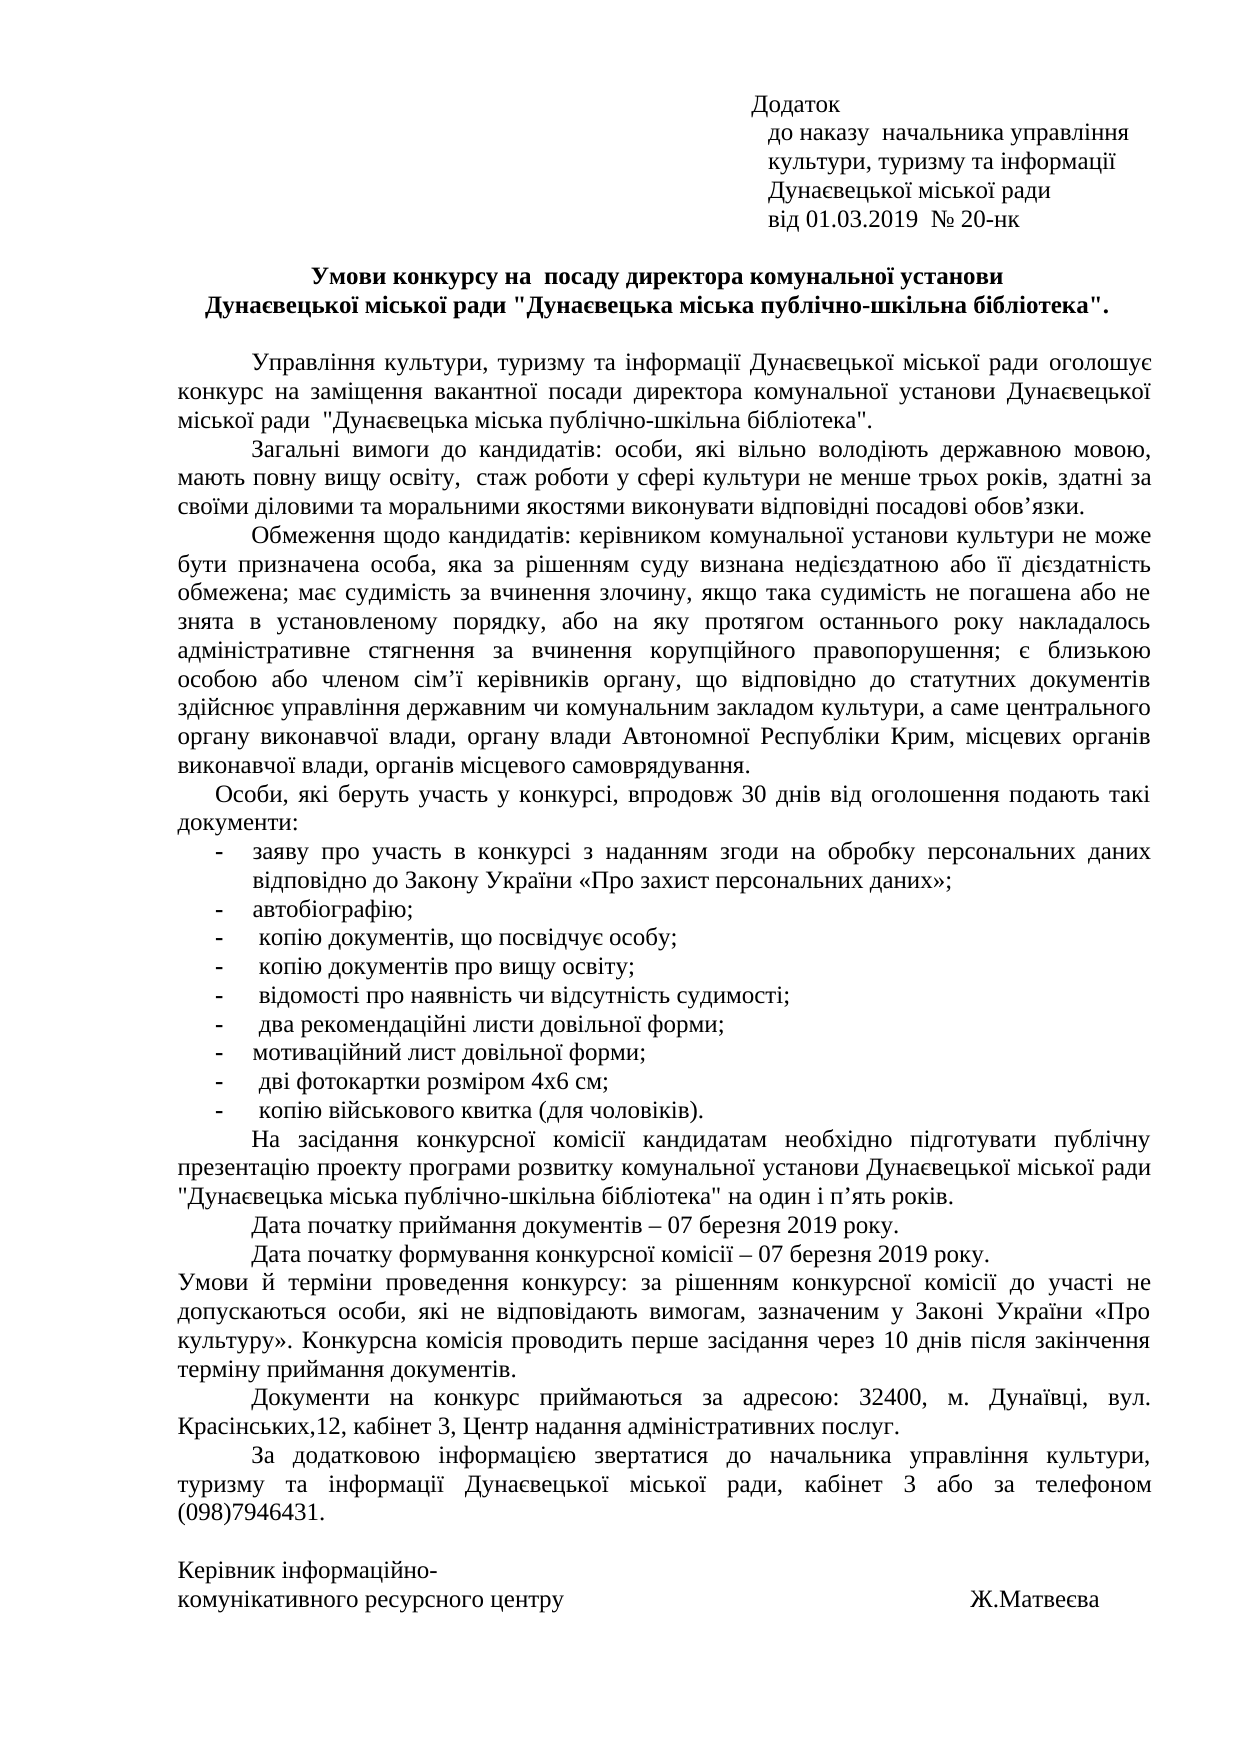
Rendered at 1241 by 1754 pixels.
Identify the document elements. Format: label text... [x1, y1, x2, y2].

list відомості про наявність чи відсутність судимості; [215, 980, 1152, 1009]
text Додаток [177, 89, 1152, 117]
text Дата початку формування конкурсної комісії – 07 березня 2019 року. [177, 1239, 1152, 1267]
text Особи, які беруть участь у конкурсі, впродовж 30 днів від оголошення подають такі документи: [177, 779, 1152, 836]
text За додатковою інформацією звертатися до начальника управління культури, туризму та інформації Дунаєвецької міської ради, кабінет 3 або за телефоном (098)7946431. [177, 1440, 1152, 1526]
list дві фотокартки розміром 4х6 см; [215, 1066, 1152, 1095]
text комунікативного ресурсного центру Ж.Матвеєва [177, 1584, 1152, 1612]
text Управління культури, туризму та інформації Дунаєвецької міської ради оголошує конкурс на заміщення вакантної посади директора комунальної установи Дунаєвецької міської ради "Дунаєвецька міська публічно-шкільна бібліотека". [177, 347, 1152, 434]
text Дунаєвецької міської ради [768, 175, 1152, 204]
list копію документів про вищу освіту; [215, 951, 1152, 980]
text Обмеження щодо кандидатів: керівником комунальної установи культури не може бути призначена особа, яка за рішенням суду визнана недієздатною або її дієздатність обмежена; має судимість за вчинення злочину, якщо така судимість не погашена або не знята в установленому порядку, або на яку протягом останнього року накладалось адміністративне стягнення за вчинення корупційного правопорушення; є близькою особою або членом сім’ї керівників органу, що відповідно до статутних документів здійснює управління державним чи комунальним закладом культури, а саме центрального органу виконавчої влади, органу влади Автономної Республіки Крим, місцевих органів виконавчої влади, органів місцевого самоврядування. [177, 520, 1152, 779]
text Умови конкурсу на посаду директора комунальної установи [162, 261, 1152, 290]
text Дунаєвецької міської ради "Дунаєвецька міська публічно-шкільна бібліотека". [162, 290, 1152, 319]
list два рекомендаційні листи довільної форми; [215, 1009, 1152, 1037]
text до наказу начальника управління [768, 117, 1152, 146]
list мотиваційний лист довільної форми; [215, 1037, 1152, 1066]
text Умови й терміни проведення конкурсу: за рішенням конкурсної комісії до участі не допускаються особи, які не відповідають вимогам, зазначеним у Законі України «Про культуру». Конкурсна комісія проводить перше засідання через 10 днів після закінчення терміну приймання документів. [177, 1267, 1152, 1382]
text Керівник інформаційно- [177, 1555, 1152, 1584]
text На засідання конкурсної комісії кандидатам необхідно підготувати публічну презентацію проекту програми розвитку комунальної установи Дунаєвецької міської ради "Дунаєвецька міська публічно-шкільна бібліотека" на один і п’ять років. [177, 1124, 1152, 1210]
list заяву про участь в конкурсі з наданням згоди на обробку персональних даних відповідно до Закону України «Про захист персональних даних»; [215, 836, 1152, 894]
text Дата початку приймання документів – 07 березня 2019 року. [177, 1210, 1152, 1239]
text Загальні вимоги до кандидатів: особи, які вільно володіють державною мовою, мають повну вищу освіту, стаж роботи у сфері культури не менше трьох років, здатні за своїми діловими та моральними якостями виконувати відповідні посадові обов’язки. [177, 434, 1152, 520]
list копію військового квитка (для чоловіків). [215, 1095, 1152, 1124]
text Документи на конкурс приймаються за адресою: 32400, м. Дунаївці, вул. Красінських,12, кабінет 3, Центр надання адміністративних послуг. [177, 1382, 1152, 1440]
list копію документів, що посвідчує особу; [215, 922, 1152, 951]
text культури, туризму та інформації [768, 146, 1152, 175]
list автобіографію; [215, 894, 1152, 922]
text від 01.03.2019 № 20-нк [768, 204, 1152, 232]
